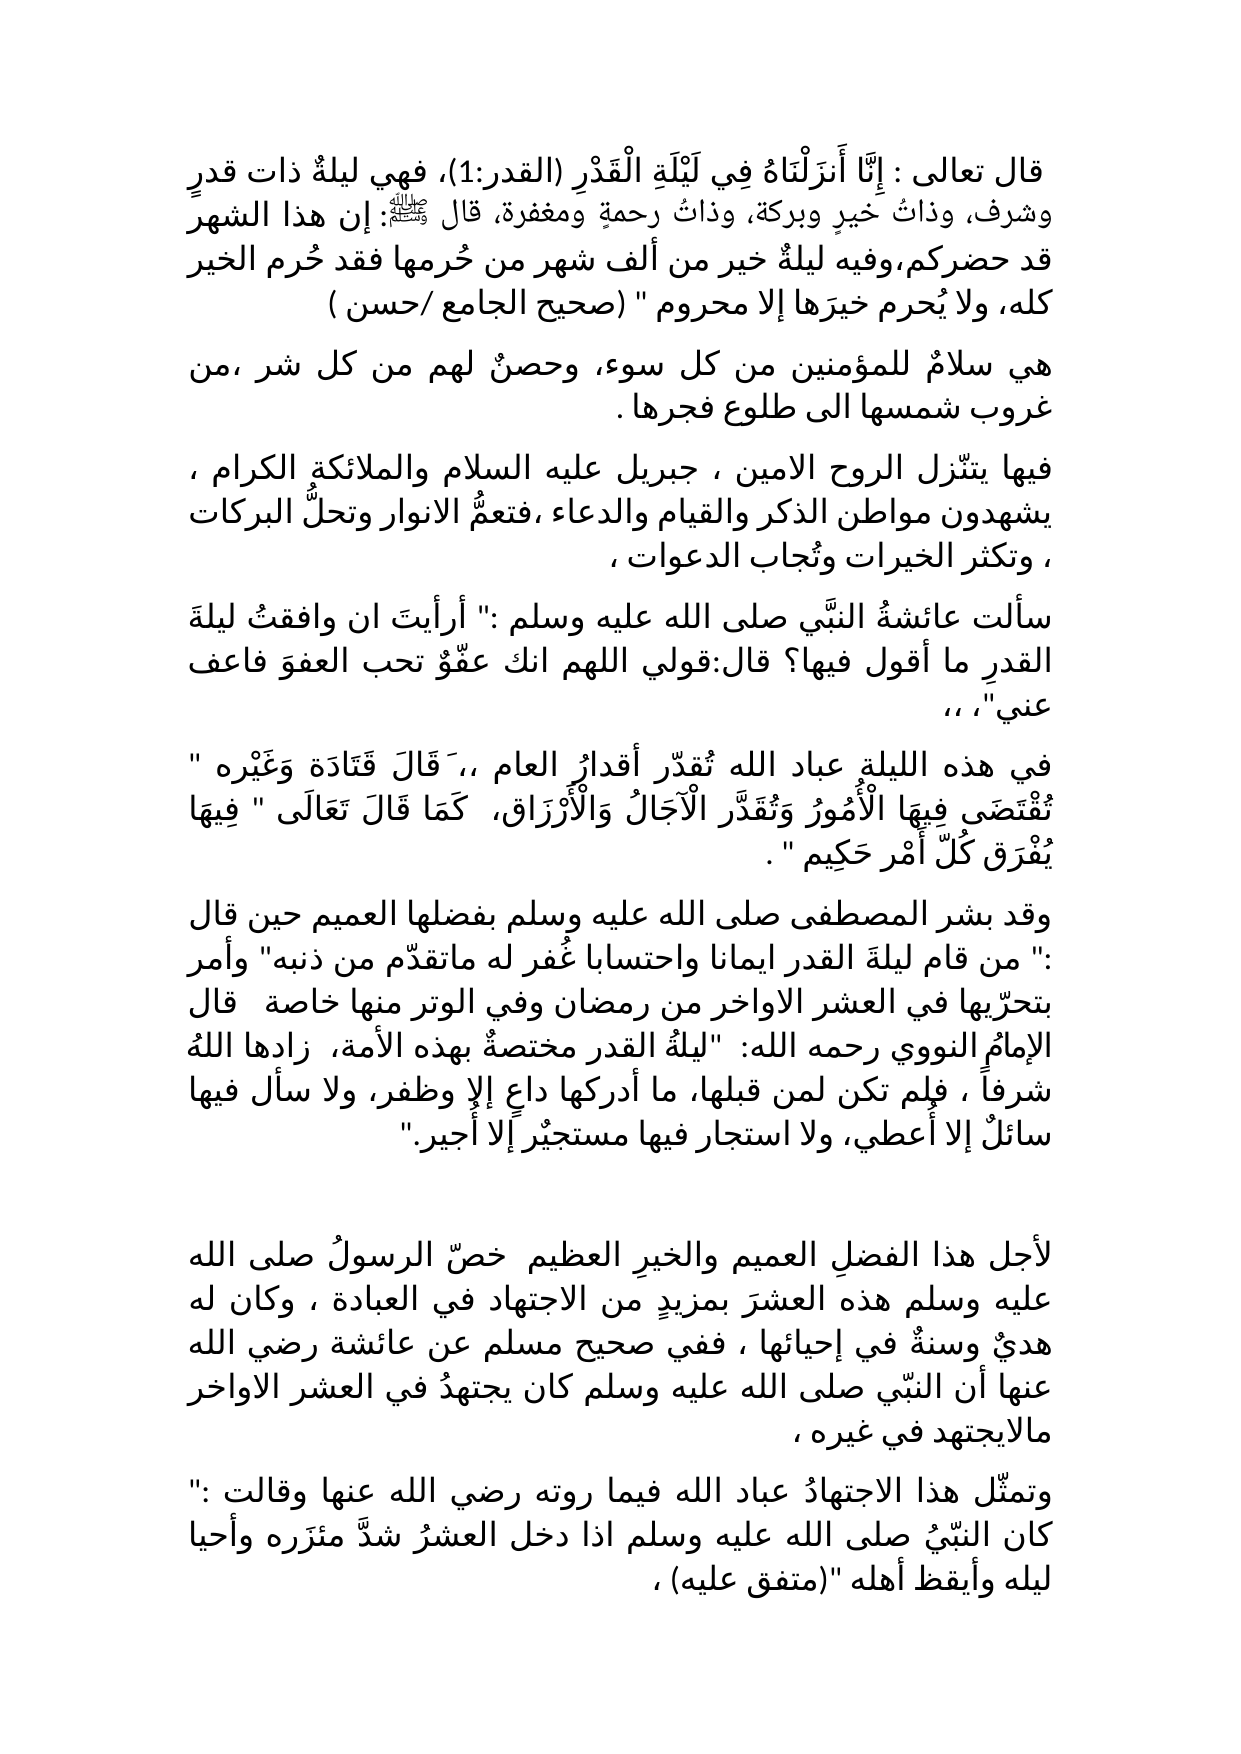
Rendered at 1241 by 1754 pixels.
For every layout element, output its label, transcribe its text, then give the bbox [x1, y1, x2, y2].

text سألت عائشةُ النبَّي صلى الله عليه وسلم :" أرأيتَ ان وافقتُ ليلةَ القدرِ ما أقول فيها؟ قال:قولي اللهم انك عفّوٌ تحب العفوَ فاعف عني"، ،، [187, 596, 1053, 724]
text قال تعالى : إِنَّا أَنزَلْنَاهُ فِي لَيْلَةِ الْقَدْرِ (القدر:1)، فهي ليلةٌ ذات قدرٍ وشرف، وذاتُ خيرٍ وبركة، وذاتُ رحمةٍ ومغفرة، قال ﷺ: إن هذا الشهر قد حضركم،وفيه ليلةٌ خير من ألف شهر من حُرمها فقد حُرم الخير كله، ولا يُحرم خيرَها إلا محروم " (صحيح الجامع /حسن ) [187, 150, 1053, 323]
text لأجل هذا الفضلِ العميم والخيرِ العظيم خصّ الرسولُ صلى الله عليه وسلم هذه العشرَ بمزيدٍ من الاجتهاد في العبادة ، وكان له هديٌ وسنةٌ في إحيائها ، ففي صحيح مسلم عن عائشة رضي الله عنها أن النبّي صلى الله عليه وسلم كان يجتهدُ في العشر الاواخر مالايجتهد في غيره ، [187, 1234, 1053, 1450]
text هي سلامٌ للمؤمنين من كل سوء، وحصنٌ لهم من كل شر ،من غروب شمسها الى طلوع فجرها . [187, 342, 1053, 427]
text وقد بشر المصطفى صلى الله عليه وسلم بفضلها العميم حين قال :" من قام ليلةَ القدر ايمانا واحتسابا غُفر له ماتقدّم من ذنبه" وأمر بتحرّيها في العشر الاواخر من رمضان وفي الوتر منها خاصة قال الإمامُ النووي رحمه الله: "ليلةُ القدر مختصةٌ بهذه الأمة، زادها اللهُ شرفاً ، فلم تكن لمن قبلها، ما أدركها داعٍ إلا وظفر، ولا سأل فيها سائلٌ إلا أُعطي، ولا استجار فيها مستجيٌر إلا أُجير." [187, 893, 1053, 1153]
text في هذه الليلة عباد الله تُقدّر أقدارُ العام ،، َقَالَ قَتَادَة وَغَيْره " تُقْتَضَى فِيهَا الْأُمُورُ وَتُقَدَّر الْآجَالُ وَالْأَرْزَاق، كَمَا قَالَ تَعَالَى " فِيهَا يُفْرَق كُلّ أَمْر حَكِيم " . [187, 744, 1053, 873]
text فيها يتنّزل الروح الامين ، جبريل عليه السلام والملائكة الكرام ، يشهدون مواطن الذكر والقيام والدعاء ،فتعمُّ الانوار وتحلُّ البركات ، وتكثر الخيرات وتُجاب الدعوات ، [187, 447, 1053, 576]
text وتمثّل هذا الاجتهادُ عباد الله فيما روته رضي الله عنها وقالت :" كان النبّيُ صلى الله عليه وسلم اذا دخل العشرُ شدَّ مئزَره وأحيا ليله وأيقظ أهله "(متفق عليه) ، [187, 1470, 1053, 1599]
